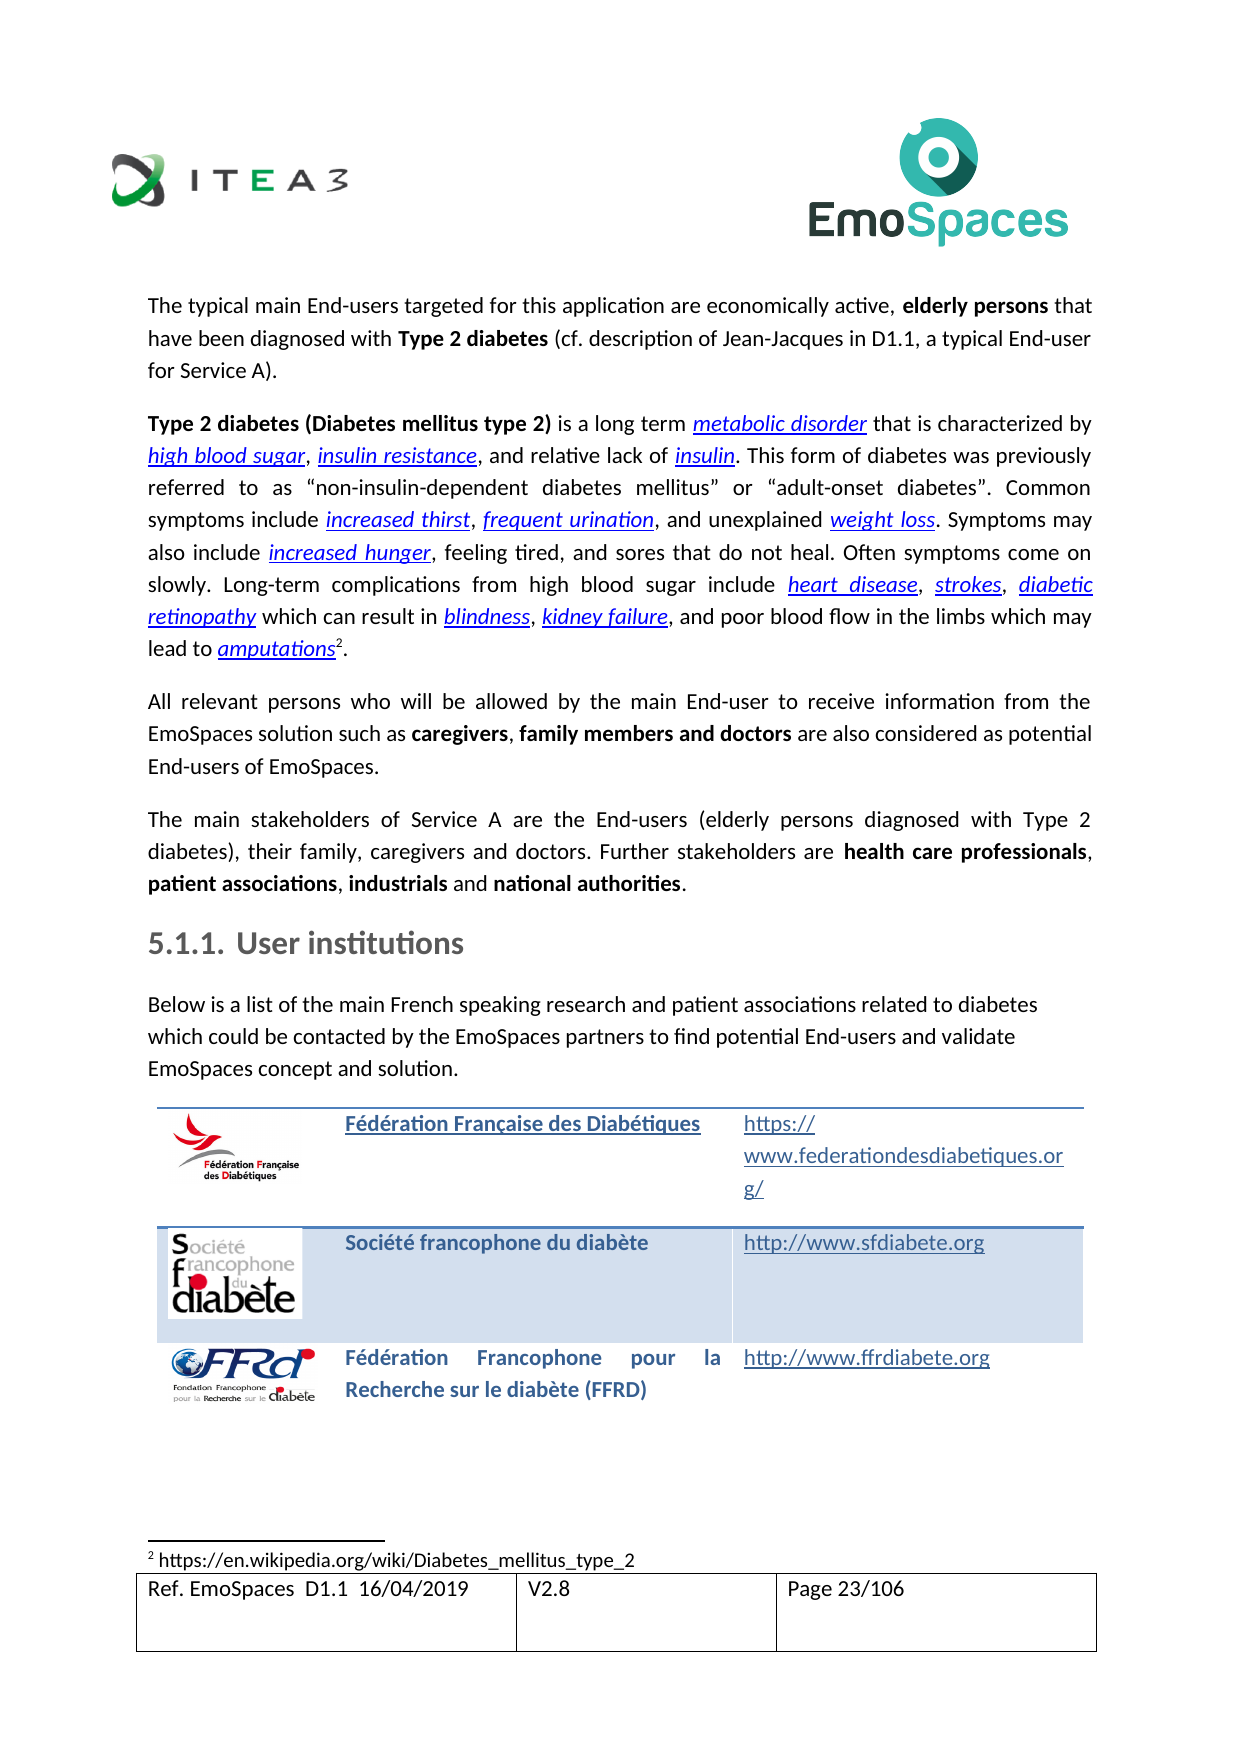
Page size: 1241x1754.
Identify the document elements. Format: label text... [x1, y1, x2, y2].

table_cell [157, 1343, 334, 1428]
table_header [157, 1109, 334, 1226]
table_cell http://www.sfdiabete.org [733, 1229, 1083, 1343]
picture [168, 1343, 318, 1404]
subtitle User institutions [148, 922, 1093, 963]
text Below is a list of the main French speaking research and patient associations related to diabetes which could be contacted by the EmoSpaces partners to find potential End-users and validate EmoSpaces concept and solution. [148, 990, 1093, 1082]
picture [168, 1228, 303, 1319]
text All relevant persons who will be allowed by the main End-user to receive information from the EmoSpaces solution such as caregivers, family members and doctors are also considered as potential End-users of EmoSpaces. [148, 687, 1093, 780]
table_cell [157, 1229, 334, 1343]
table_cell Fédération Francophone pour la Recherche sur le diabète (FFRD) [334, 1343, 732, 1428]
picture [168, 1109, 303, 1184]
text The typical main End-users targeted for this application are economically active, elderly persons that have been diagnosed with Type 2 diabetes (cf. description of Jean-Jacques in D1.1, a typical End-user for Service A). [148, 292, 1093, 384]
table_header https://www.federationdesdiabetiques.org/ [733, 1109, 1083, 1226]
picture [784, 73, 1093, 292]
table_cell http://www.ffrdiabete.org [733, 1343, 1083, 1428]
text The main stakeholders of Service A are the End-users (elderly persons diagnosed with Type 2 diabetes), their family, caregivers and doctors. Further stakeholders are health care professionals, patient associations, industrials and national authorities. [148, 805, 1093, 897]
table_header Fédération Française des Diabétiques [334, 1109, 732, 1226]
text Type 2 diabetes (Diabetes mellitus type 2) is a long term metabolic disorder that is characterized by high blood sugar, insulin resistance, and relative lack of insulin. This form of diabetes was previously referred to as “non-insulin-dependent diabetes mellitus” or “adult-onset diabetes”. Common symptoms include increased thirst, frequent urination, and unexplained weight loss. Symptoms may also include increased hunger, feeling tired, and sores that do not heal. Often symptoms come on slowly. Long-term complications from high blood sugar include heart disease, strokes, diabetic retinopathy which can result in blindness, kidney failure, and poor blood flow in the limbs which may lead to amputations. [148, 409, 1093, 662]
picture [108, 146, 357, 213]
table_cell Société francophone du diabète [334, 1229, 732, 1343]
